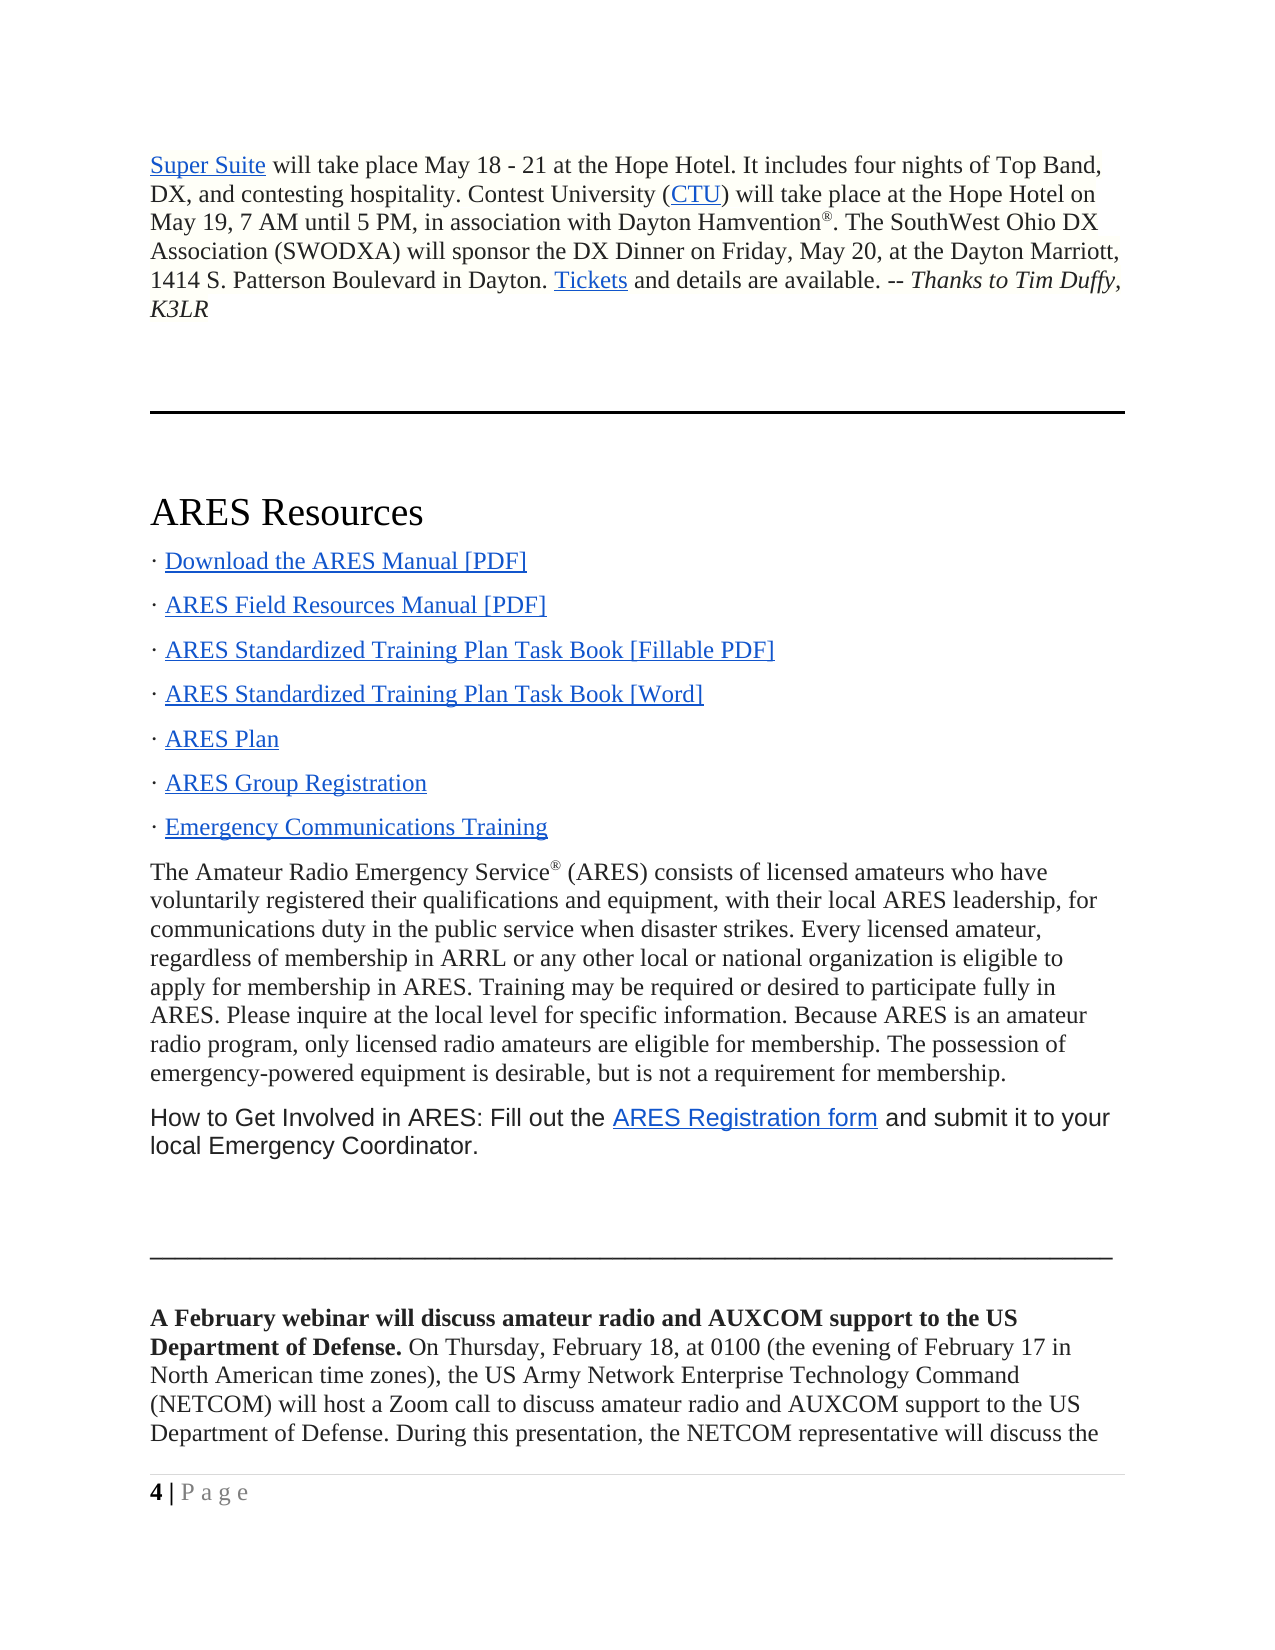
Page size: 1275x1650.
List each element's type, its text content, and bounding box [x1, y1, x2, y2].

text · Download the ARES Manual [PDF] [150, 546, 1125, 575]
text · ARES Standardized Training Plan Task Book [Fillable PDF] [150, 635, 1125, 664]
text · ARES Field Resources Manual [PDF] [150, 591, 1125, 619]
text ARES Resources [150, 488, 1125, 534]
text · ARES Standardized Training Plan Task Book [Word] [150, 679, 1125, 708]
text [150, 1303, 1125, 1447]
text The Amateur Radio Emergency Service® (ARES) consists of licensed amateurs who have voluntarily registered their qualifications and equipment, with their local ARES leadership, for communications duty in the public service when disaster strikes. Every licensed amateur, regardless of membership in ARRL or any other local or national organization is eligible to apply for membership in ARES. Training may be required or desired to participate fully in ARES. Please inquire at the local level for specific information. Because ARES is an amateur radio program, only licensed radio amateurs are eligible for membership. The possession of emergency-powered equipment is desirable, but is not a requirement for membership. [150, 857, 1125, 1087]
text · Emergency Communications Training [150, 812, 1125, 841]
text _____________________________________________________________________________ [150, 1233, 1125, 1262]
text · ARES Group Registration [150, 768, 1125, 797]
text How to Get Involved in ARES: Fill out the ARES Registration form and submit it to your local Emergency Coordinator. [150, 1102, 1125, 1189]
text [150, 150, 1125, 322]
text · ARES Plan [150, 724, 1125, 752]
